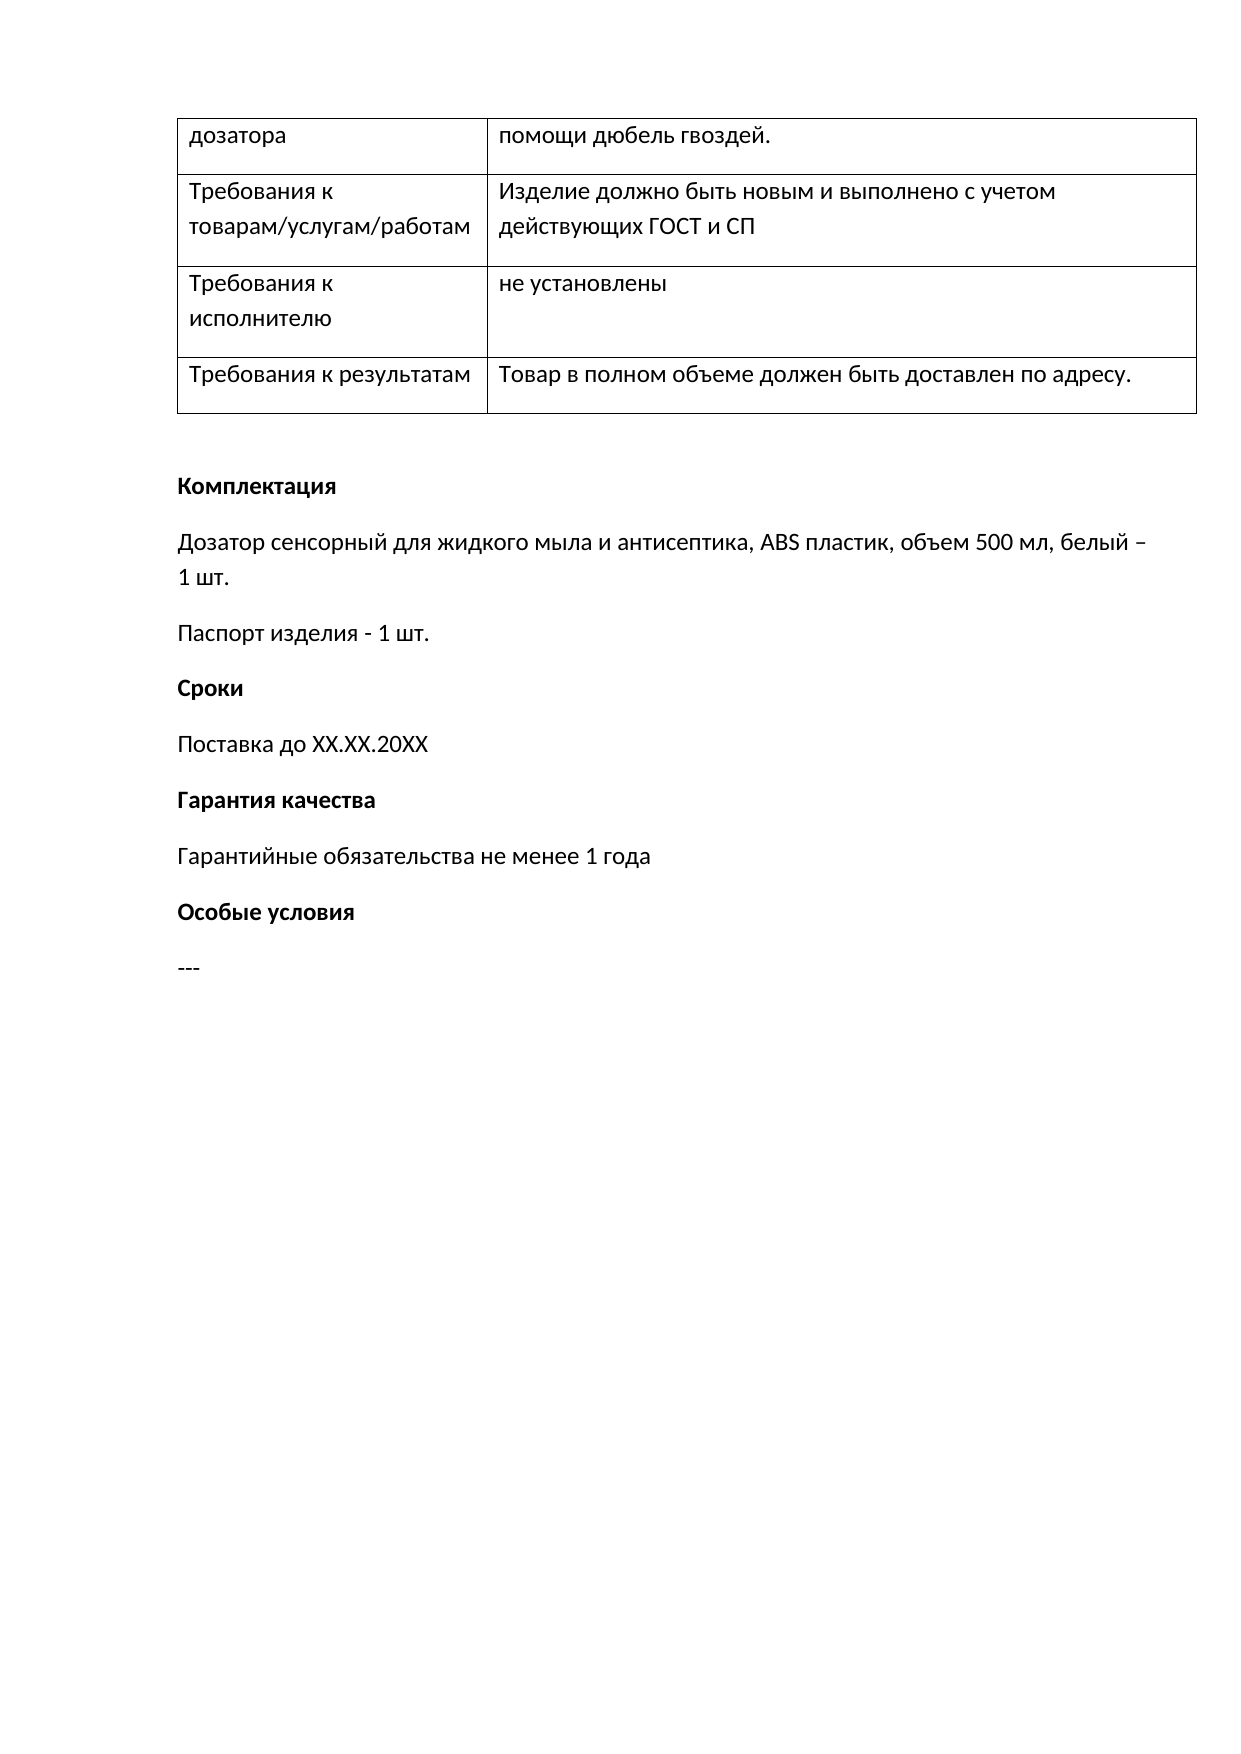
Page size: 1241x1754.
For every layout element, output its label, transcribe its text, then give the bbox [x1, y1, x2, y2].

table_cell Изделие должно быть новым и выполнено с учетом действующих ГОСТ и СП [488, 175, 1196, 266]
text Сроки [177, 672, 1152, 703]
text --- [177, 952, 1152, 982]
table_cell Требования к результатам [178, 358, 487, 413]
text Комплектация [177, 470, 1152, 501]
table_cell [488, 119, 1196, 174]
table_cell не установлены [488, 267, 1196, 357]
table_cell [178, 119, 487, 174]
text Поставка до ХХ.ХХ.20ХХ [177, 728, 1152, 759]
text Паспорт изделия - 1 шт. [177, 617, 1152, 647]
text Гарантийные обязательства не менее 1 года [177, 840, 1152, 871]
text Гарантия качества [177, 784, 1152, 815]
table_cell Товар в полном объеме должен быть доставлен по адресу. [488, 358, 1196, 413]
table_cell Требования к исполнителю [178, 267, 487, 357]
text Дозатор сенсорный для жидкого мыла и антисептика, ABS пластик, объем 500 мл, белый – 1 шт. [177, 526, 1152, 591]
text Особые условия [177, 896, 1152, 926]
table_cell Требования к товарам/услугам/работам [178, 175, 487, 266]
